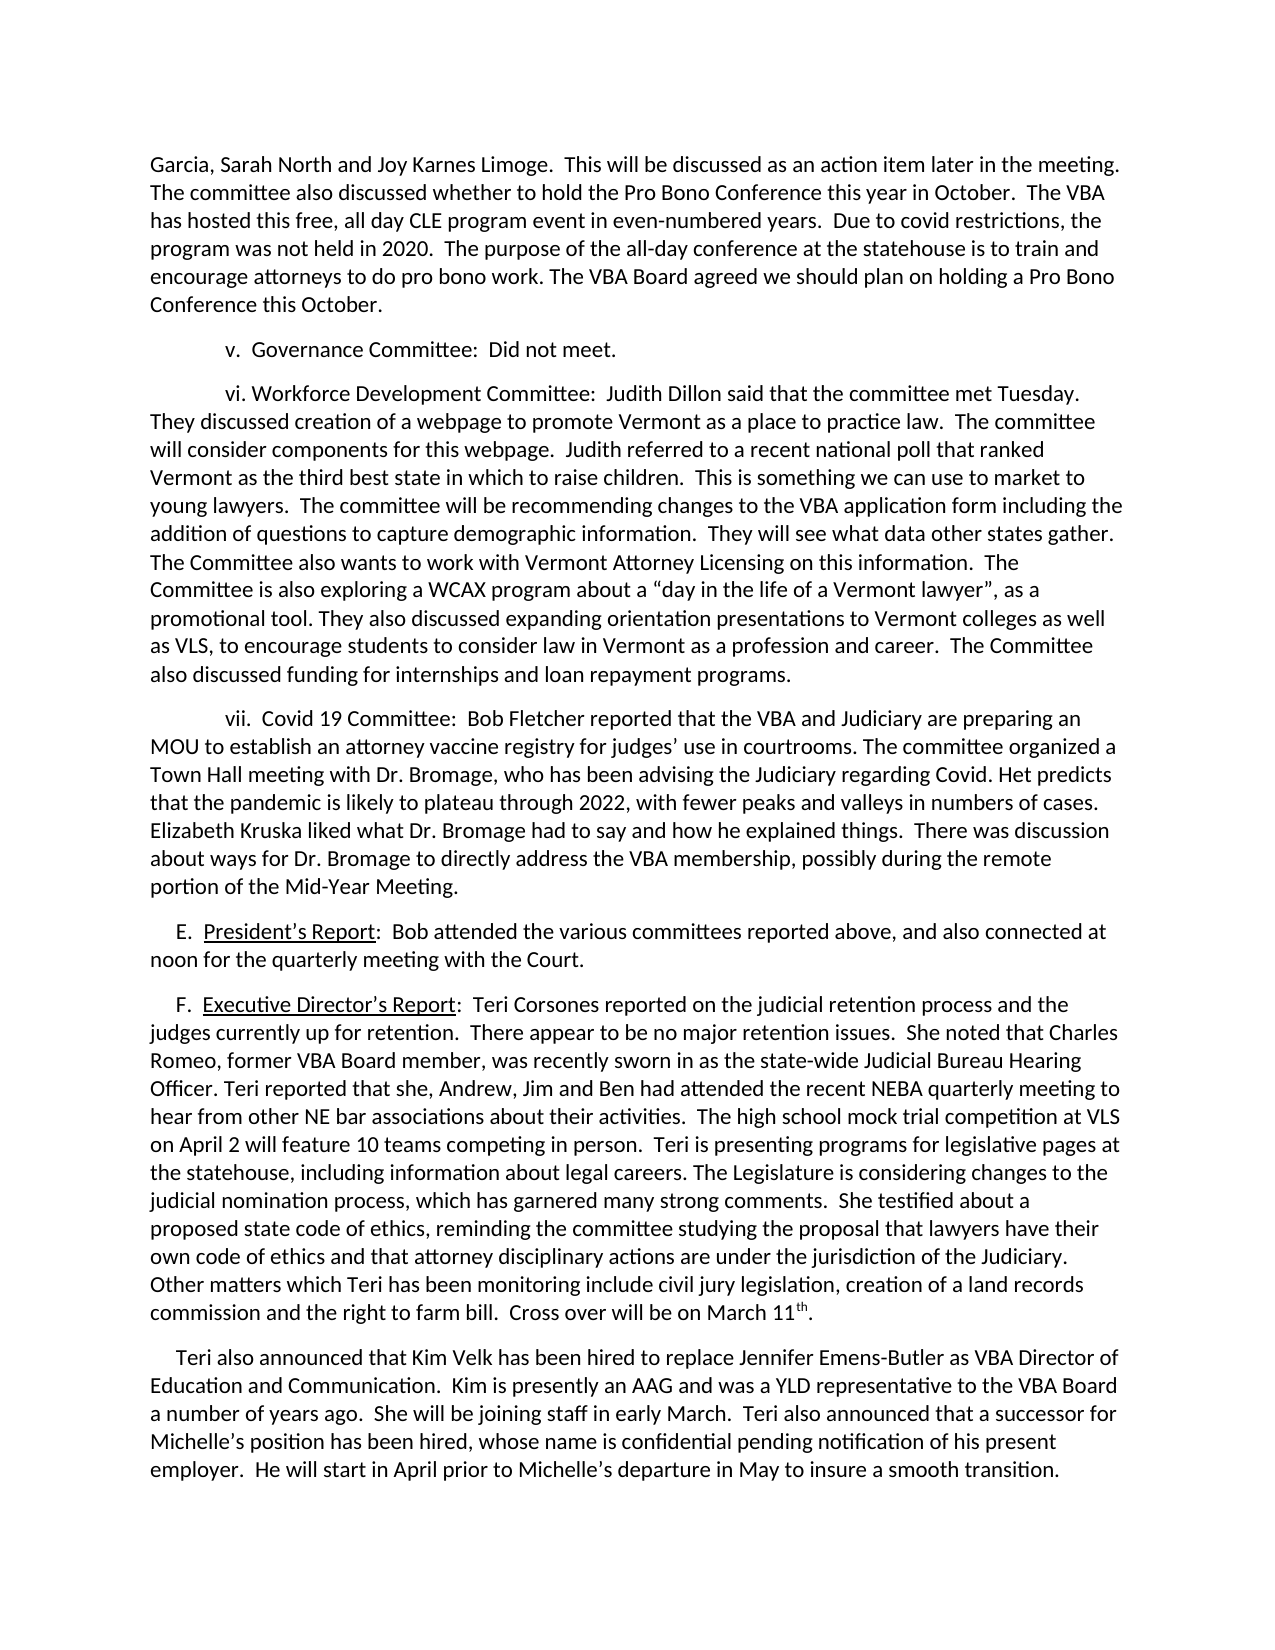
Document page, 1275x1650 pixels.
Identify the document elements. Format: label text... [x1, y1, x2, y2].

text vi. Workforce Development Committee: Judith Dillon said that the committee met Tuesday. They discussed creation of a webpage to promote Vermont as a place to practice law. The committee will consider components for this webpage. Judith referred to a recent national poll that ranked Vermont as the third best state in which to raise children. This is something we can use to market to young lawyers. The committee will be recommending changes to the VBA application form including the addition of questions to capture demographic information. They will see what data other states gather. The Committee also wants to work with Vermont Attorney Licensing on this information. The Committee is also exploring a WCAX program about a “day in the life of a Vermont lawyer”, as a promotional tool. They also discussed expanding orientation presentations to Vermont colleges as well as VLS, to encourage students to consider law in Vermont as a profession and career. The Committee also discussed funding for internships and loan repayment programs. [150, 379, 1125, 688]
text Teri also announced that Kim Velk has been hired to replace Jennifer Emens-Butler as VBA Director of Education and Communication. Kim is presently an AAG and was a YLD representative to the VBA Board a number of years ago. She will be joining staff in early March. Teri also announced that a successor for Michelle’s position has been hired, whose name is confidential pending notification of his present employer. He will start in April prior to Michelle’s departure in May to insure a smooth transition. [150, 1343, 1125, 1483]
text vii. Covid 19 Committee: Bob Fletcher reported that the VBA and Judiciary are preparing an MOU to establish an attorney vaccine registry for judges’ use in courtrooms. The committee organized a Town Hall meeting with Dr. Bromage, who has been advising the Judiciary regarding Covid. Het predicts that the pandemic is likely to plateau through 2022, with fewer peaks and valleys in numbers of cases. Elizabeth Kruska liked what Dr. Bromage had to say and how he explained things. There was discussion about ways for Dr. Bromage to directly address the VBA membership, possibly during the remote portion of the Mid-Year Meeting. [150, 704, 1125, 901]
text E. President’s Report: Bob attended the various committees reported above, and also connected at noon for the quarterly meeting with the Court. [150, 917, 1125, 973]
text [150, 150, 1125, 318]
text v. Governance Committee: Did not meet. [150, 335, 1125, 363]
text F. Executive Director’s Report: Teri Corsones reported on the judicial retention process and the judges currently up for retention. There appear to be no major retention issues. She noted that Charles Romeo, former VBA Board member, was recently sworn in as the state-wide Judicial Bureau Hearing Officer. Teri reported that she, Andrew, Jim and Ben had attended the recent NEBA quarterly meeting to hear from other NE bar associations about their activities. The high school mock trial competition at VLS on April 2 will feature 10 teams competing in person. Teri is presenting programs for legislative pages at the statehouse, including information about legal careers. The Legislature is considering changes to the judicial nomination process, which has garnered many strong comments. She testified about a proposed state code of ethics, reminding the committee studying the proposal that lawyers have their own code of ethics and that attorney disciplinary actions are under the jurisdiction of the Judiciary. Other matters which Teri has been monitoring include civil jury legislation, creation of a land records commission and the right to farm bill. Cross over will be on March 11th. [150, 990, 1125, 1326]
